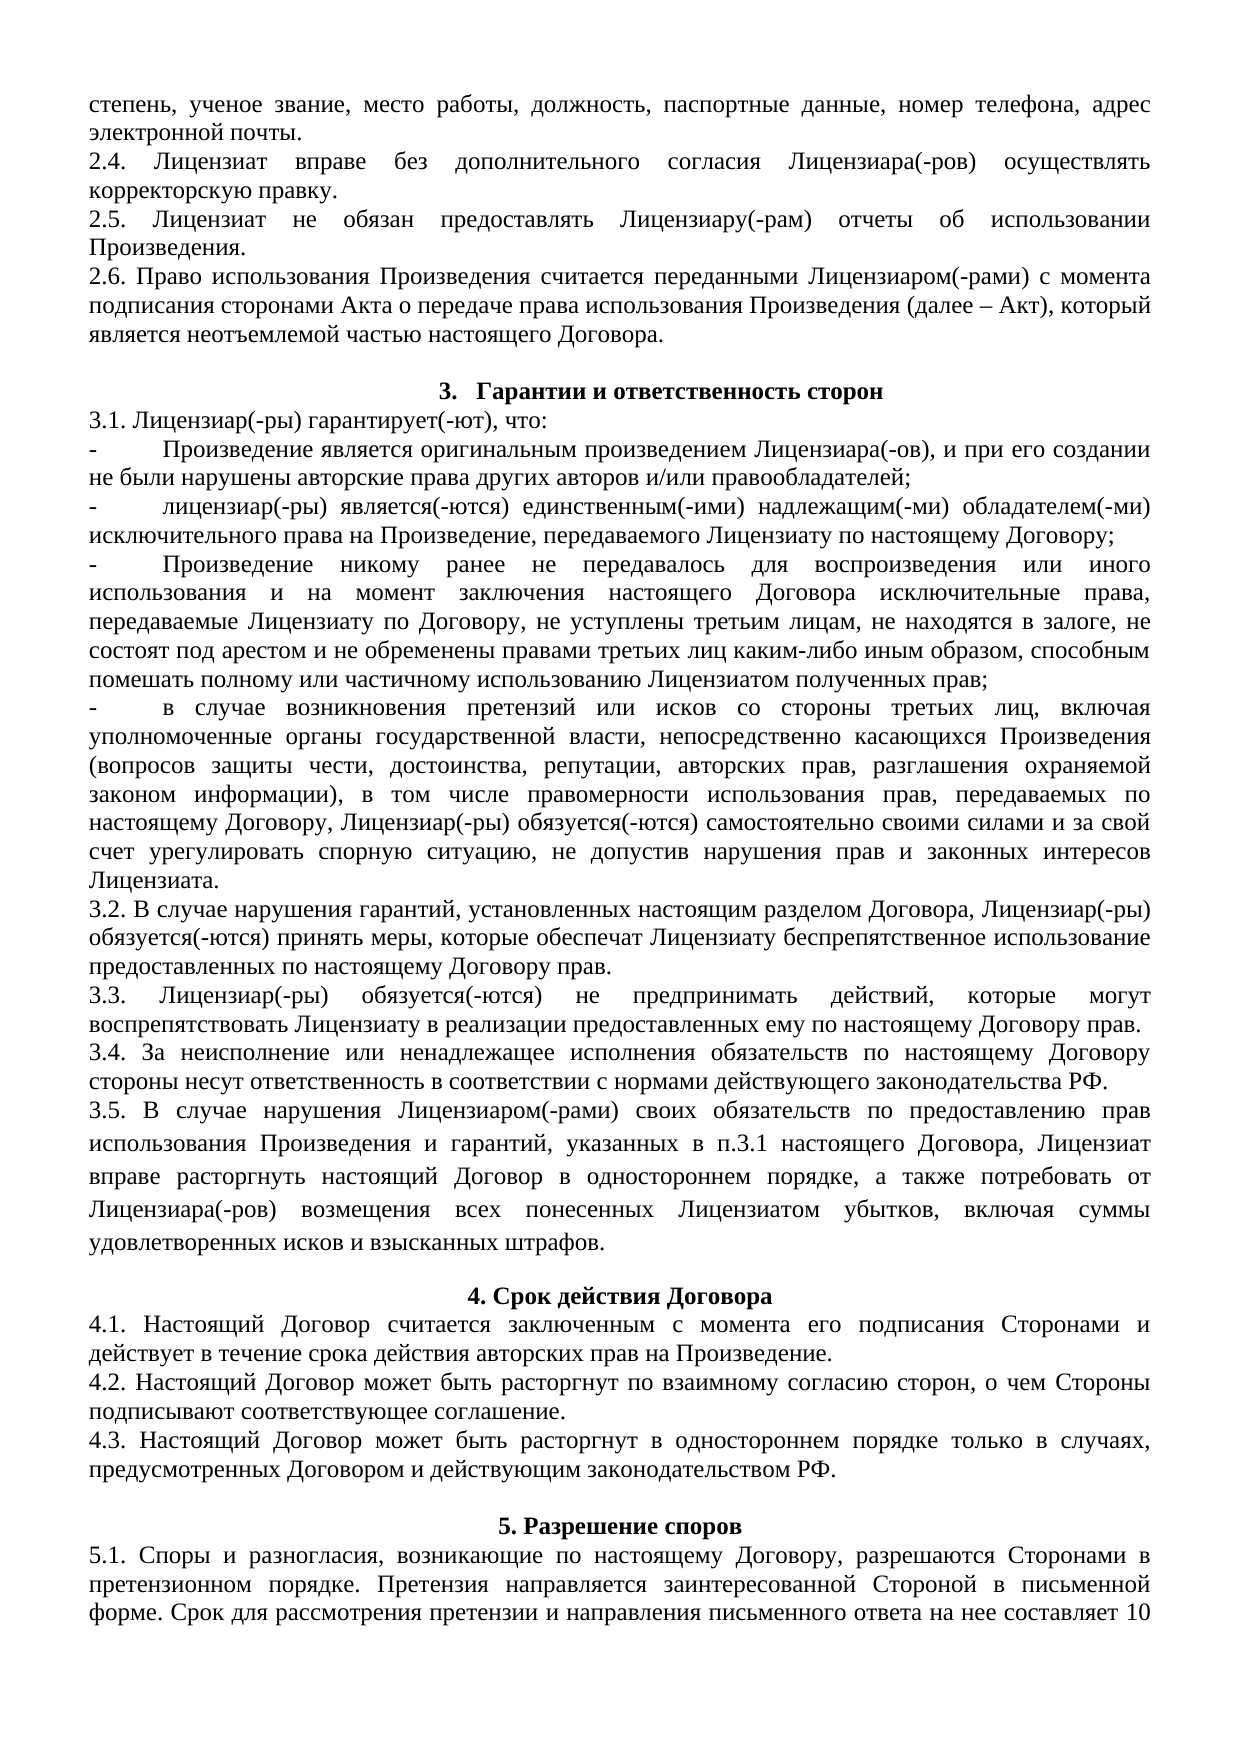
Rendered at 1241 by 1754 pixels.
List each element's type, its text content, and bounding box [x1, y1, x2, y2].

list 3.2. В случае нарушения гарантий, установленных настоящим разделом Договора, Лицензиар(-ры) обязуется(-ются) принять меры, которые обеспечат Лицензиату беспрепятственное использование предоставленных по настоящему Договору прав. [89, 894, 1152, 980]
list 3.1. Лицензиар(-ры) гарантирует(-ют), что: [89, 405, 1152, 434]
text 4.3. Настоящий Договор может быть расторгнут в одностороннем порядке только в случаях, предусмотренных Договором и действующим законодательством РФ. [89, 1425, 1152, 1482]
list - в случае возникновения претензий или исков со стороны третьих лиц, включая уполномоченные органы государственной власти, непосредственно касающихся Произведения (вопросов защиты чести, достоинства, репутации, авторских прав, разглашения охраняемой законом информации), в том числе правомерности использования прав, передаваемых по настоящему Договору, Лицензиар(-ры) обязуется(-ются) самостоятельно своими силами и за свой счет урегулировать спорную ситуацию, не допустив нарушения прав и законных интересов Лицензиата. [89, 692, 1152, 894]
text 2.5. Лицензиат не обязан предоставлять Лицензиару(-рам) отчеты об использовании Произведения. [89, 204, 1152, 261]
list - Произведение является оригинальным произведением Лицензиара(-ов), и при его создании не были нарушены авторские права других авторов и/или правообладателей; [89, 434, 1152, 491]
list - лицензиар(-ры) является(-ются) единственным(-ими) надлежащим(-ми) обладателем(-ми) исключительного права на Произведение, передаваемого Лицензиату по настоящему Договору; [89, 491, 1152, 549]
text 4.1. Настоящий Договор считается заключенным с момента его подписания Сторонами и действует в течение срока действия авторских прав на Произведение. [89, 1309, 1152, 1367]
text 3.3. Лицензиар(-ры) обязуется(-ются) не предпринимать действий, которые могут воспрепятствовать Лицензиату в реализации предоставленных ему по настоящему Договору прав. [89, 980, 1152, 1037]
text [89, 1540, 1152, 1626]
list Гарантии и ответственность сторон [171, 376, 1152, 405]
text 4.2. Настоящий Договор может быть расторгнут по взаимному согласию сторон, о чем Стороны подписывают соответствующее соглашение. [89, 1367, 1152, 1425]
text 3.4. За неисполнение или ненадлежащее исполнения обязательств по настоящему Договору стороны несут ответственность в соответствии с нормами действующего законодательства РФ. [89, 1037, 1152, 1095]
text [89, 89, 1152, 146]
text 2.4. Лицензиат вправе без дополнительного согласия Лицензиара(-ров) осуществлять корректорскую правку. [89, 146, 1152, 204]
text 2.6. Право использования Произведения считается переданными Лицензиаром(-рами) с момента подписания сторонами Акта о передаче права использования Произведения (далее – Акт), который является неотъемлемой частью настоящего Договора. [89, 261, 1152, 347]
text 3.5. В случае нарушения Лицензиаром(-рами) своих обязательств по предоставлению прав использования Произведения и гарантий, указанных в п.3.1 настоящего Договора, Лицензиат вправе расторгнуть настоящий Договор в одностороннем порядке, а также потребовать от Лицензиара(-ров) возмещения всех понесенных Лицензиатом убытков, включая суммы удовлетворенных исков и взысканных штрафов. [89, 1095, 1152, 1256]
text 5. Разрешение споров [89, 1511, 1152, 1540]
list - Произведение никому ранее не передавалось для воспроизведения или иного использования и на момент заключения настоящего Договора исключительные права, передаваемые Лицензиату по Договору, не уступлены третьим лицам, не находятся в залоге, не состоят под арестом и не обременены правами третьих лиц каким-либо иным образом, способным помешать полному или частичному использованию Лицензиатом полученных прав; [89, 549, 1152, 692]
text 4. Срок действия Договора [89, 1281, 1152, 1309]
